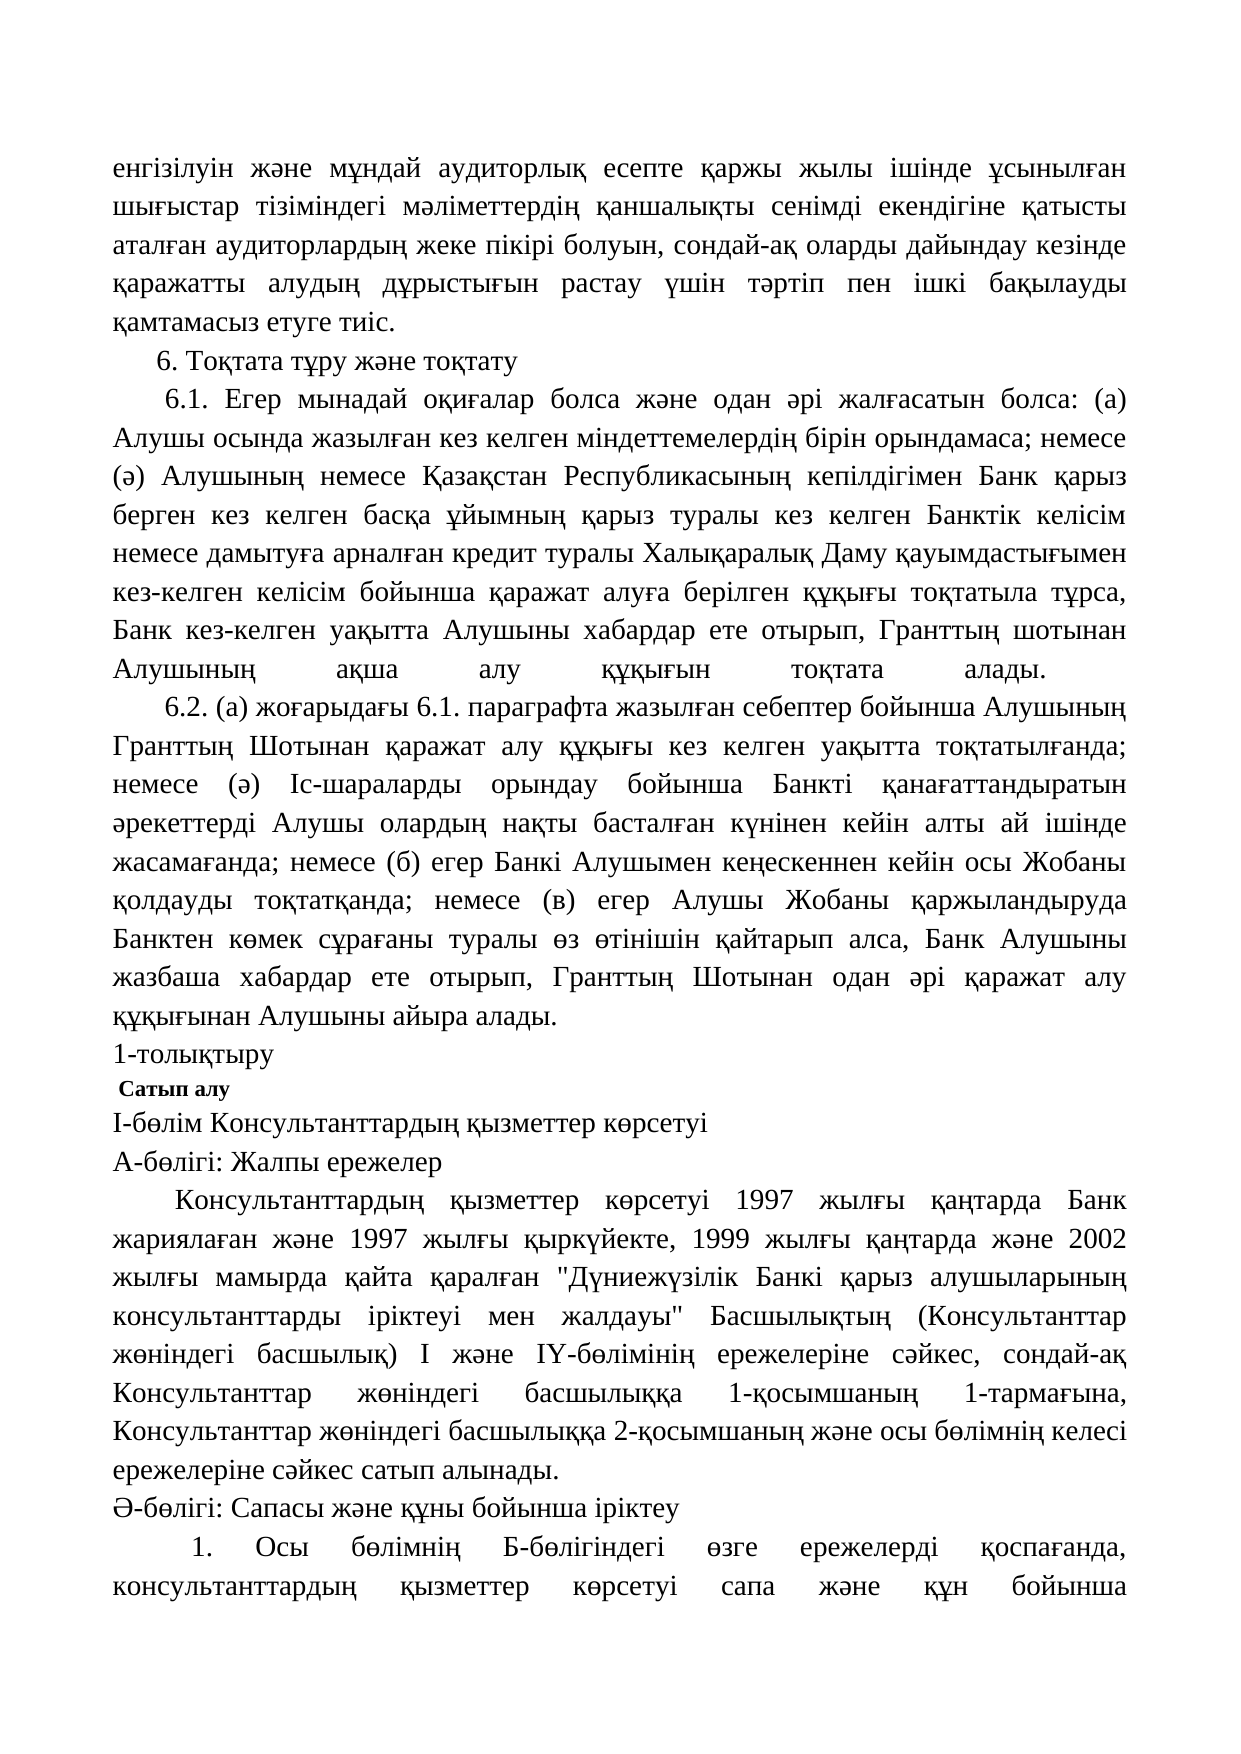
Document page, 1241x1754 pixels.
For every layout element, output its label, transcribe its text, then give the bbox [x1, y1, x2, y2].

text А-бөлiгi: Жалпы eрежелер [112, 1144, 1128, 1177]
text Консультанттардың қызметтер көрсетуi 1997 жылғы қаңтарда Банк жариялаған және 1997 жылғы қыркүйекте, 1999 жылғы қаңтарда және 2002 жылғы мамырда қайта қаралған "Дүниежүзiлiк Банкi қарыз алушыларының консультанттарды iрiктеуi мен жалдауы" Басшылықтың (Консультанттар жөнiндегі басшылық) І және IY-бөлiмiнiң ережелерiне сәйкес, сондай-ақ Консультанттар жөнiндегi басшылыққа 1-қосымшаның 1-тармағына, Консультанттар жөнiндегi басшылыққа 2-қосымшаның және осы бөлiмнiң келесi ережелерiне сәйкес сатып алынады. [112, 1182, 1128, 1486]
text 6. Тоқтата тұру және тоқтату [112, 343, 1128, 376]
text Сатып алу [112, 1075, 1128, 1101]
text 1-толықтыру [112, 1036, 1128, 1070]
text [112, 1529, 1128, 1601]
text I-бөлiм Консультанттардың қызметтер көрсетуі [112, 1105, 1128, 1139]
text Ә-бөлiгі: Сапасы және құны бойынша іріктеу [112, 1491, 1128, 1524]
text 6.1. Егер мынадай оқиғалар болса және одан әрi жалғасатын болса: (а) Алушы осында жазылған кез келген мiндеттемелердiң бiрiн орындамаса; немесе (ә) Алушының немесе Қазақстан Республикасының кепiлдiгiмен Банк қарыз берген кез келген басқа ұйымның қарыз туралы кез келген Банктiк келiсiм немесе дамытуға арналған кредит туралы Халықаралық Даму қауымдастығымен кез-келген келiсiм бойынша қаражат алуға берiлген құқығы тоқтатыла тұрса, Банк кез-келген уақытта Алушыны хабардар ете отырып, Гранттың шотынан Алушының ақша алу құқығын тоқтата алады. 6.2. (а) жоғарыдағы 6.1. параграфта жазылған себептер бойынша Алушының Гранттың Шотынан қаражат алу құқығы кез келген уақытта тоқтатылғанда; немесе (ә) Іс-шараларды орындау бойынша Банктi қанағаттандыратын әрекеттердi Алушы олардың нақты басталған күнiнен кейiн алты ай iшiнде жасамағанда; немесе (б) егер Банкi Алушымен кеңескеннен кейiн осы Жобаны қолдауды тоқтатқанда; немесе (в) егер Алушы Жобаны қаржыландыруда Банктен көмек сұрағаны туралы өз өтiнiшiн қайтарып алса, Банк Алушыны жазбаша хабардар ете отырып, Гранттың Шотынан одан әрi қаражат алу құқығынан Алушыны айыра алады. [112, 381, 1128, 1031]
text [112, 150, 1128, 338]
